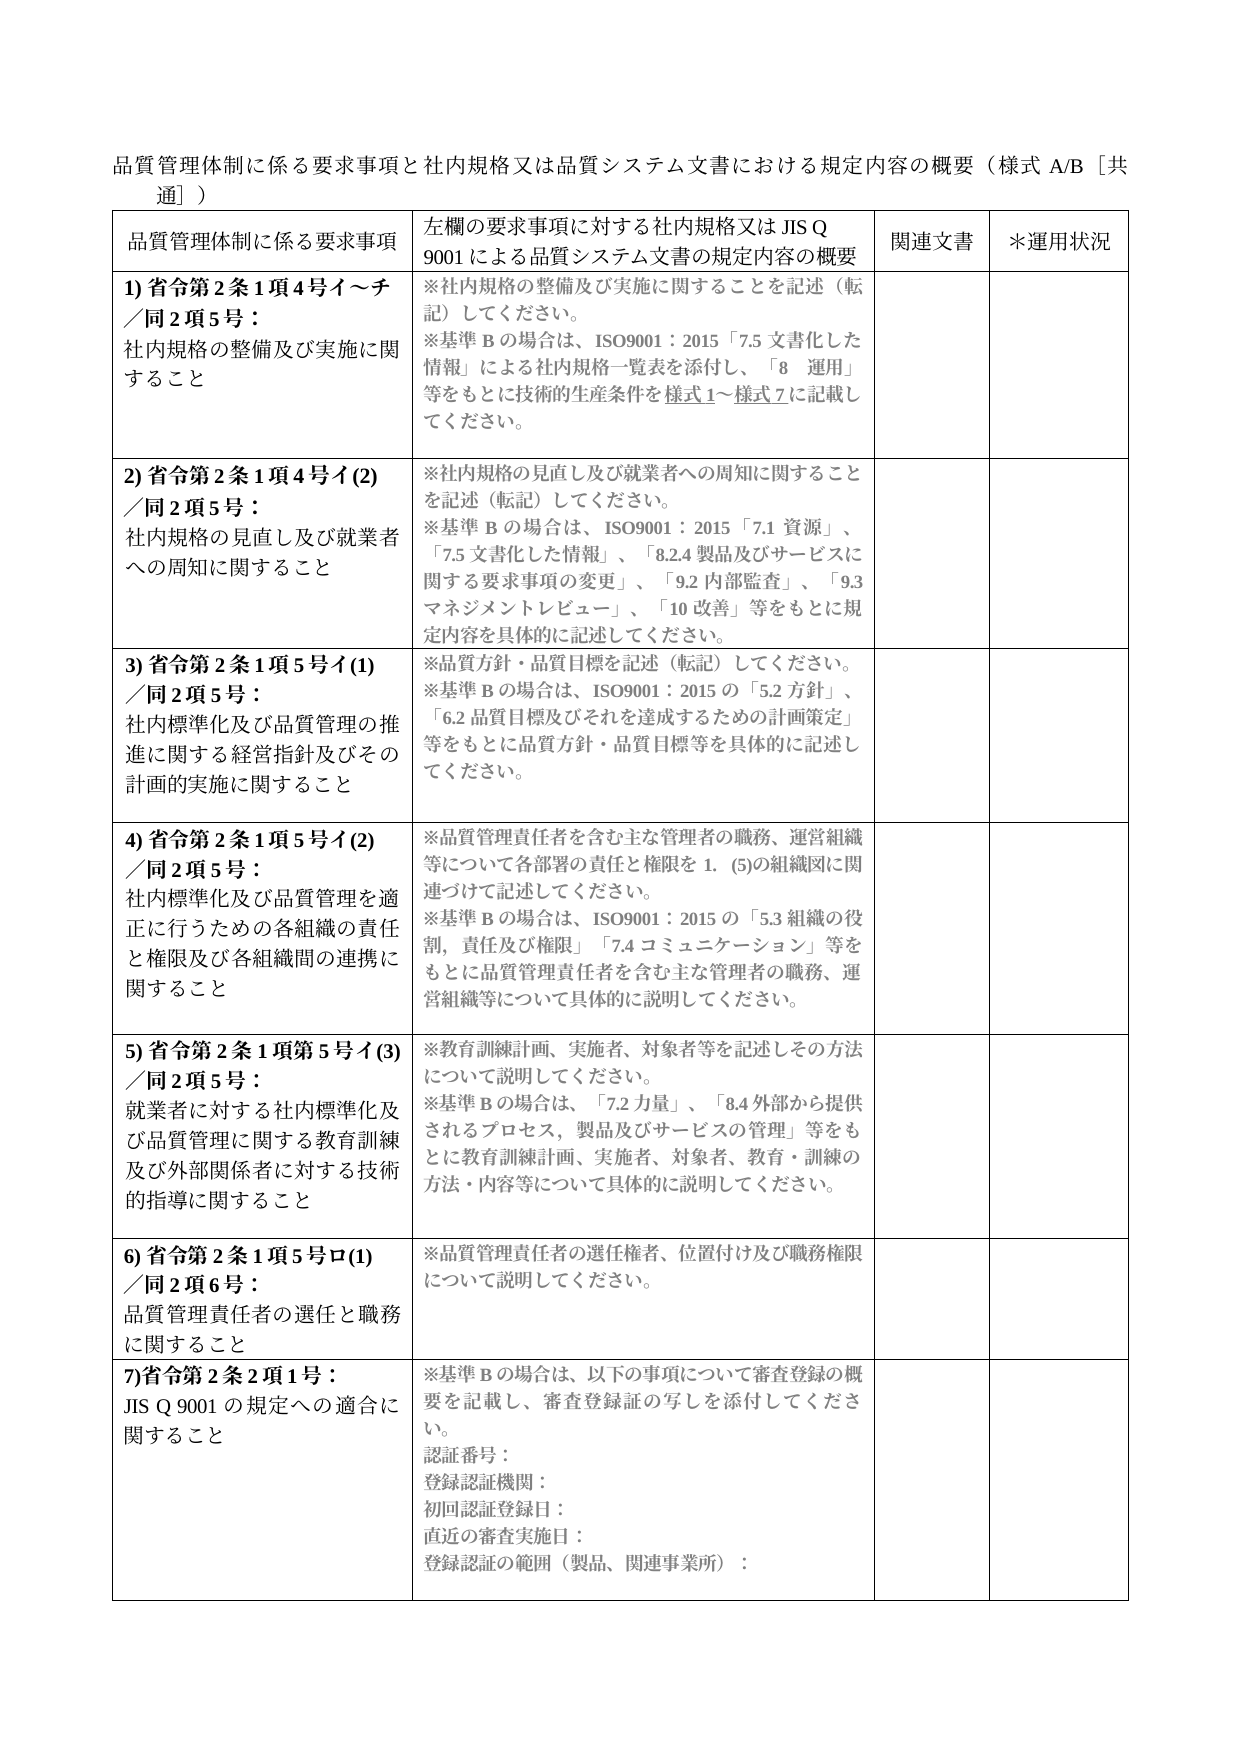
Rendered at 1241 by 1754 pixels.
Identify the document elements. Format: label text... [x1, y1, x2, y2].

table_cell [875, 1360, 989, 1599]
table_cell ※基準Bの場合は、以下の事項について審査登録の概要を記載し、審査登録証の写しを添付してください。 認証番号： 登録認証機関： 初回認証登録日： 直近の審査実施日： 登録認証の範囲（製品、関連事業所）： [413, 1360, 874, 1599]
table_cell ※社内規格の見直し及び就業者への周知に関することを記述（転記）してください。 ※基準Bの場合は、ISO9001：2015「7.1 資源」、「7.5 文書化した情報」、「8.2.4 製品及びサービスに関する要求事項の変更」、「9.2 内部監査」、「9.3 マネジメントレビュー」、「10 改善」等をもとに規定内容を具体的に記述してください。 [413, 459, 874, 647]
table_cell [875, 823, 989, 1033]
table_cell 7)省令第2条2項1号： JIS Q 9001の規定への適合に関すること [113, 1360, 412, 1599]
table_header 品質管理体制に係る要求事項 [113, 211, 412, 271]
table_header 関連文書 [875, 211, 989, 271]
table_header 左欄の要求事項に対する社内規格又はJIS Q 9001による品質システム文書の規定内容の概要 [413, 211, 874, 271]
text 品質管理体制に係る要求事項と社内規格又は品質システム文書における規定内容の概要（様式A/B［共通］） [112, 150, 1128, 210]
table_cell 5) 省令第2条1項第5号イ(3) ／同2項5号： 就業者に対する社内標準化及び品質管理に関する教育訓練及び外部関係者に対する技術的指導に関すること [113, 1035, 412, 1238]
table_cell [990, 1239, 1128, 1359]
table_cell [990, 649, 1128, 822]
table_cell ※品質管理責任者の選任権者、位置付け及び職務権限について説明してください。 [413, 1239, 874, 1359]
table_cell 4) 省令第2条1項5号イ(2) ／同2項5号： 社内標準化及び品質管理を適正に行うための各組織の責任と権限及び各組織間の連携に関すること [113, 823, 412, 1033]
table_cell ※品質方針・品質目標を記述（転記）してください。 ※基準Bの場合は、ISO9001：2015 の「5.2 方針」、「6.2 品質目標及びそれを達成するための計画策定」等をもとに品質方針・品質目標等を具体的に記述してください。 [413, 649, 874, 822]
table_cell [875, 1035, 989, 1238]
table_cell ※社内規格の整備及び実施に関することを記述（転記）してください。 ※基準Bの場合は、ISO9001：2015「7.5 文書化した情報」による社内規格一覧表を添付し、「8 運用」等をもとに技術的生産条件を様式1～様式7に記載してください。 [413, 272, 874, 458]
table_cell 3) 省令第2条1項5号イ(1) ／同2項5号： 社内標準化及び品質管理の推進に関する経営指針及びその計画的実施に関すること [113, 649, 412, 822]
table_header ＊運用状況 [990, 211, 1128, 271]
table_cell [990, 459, 1128, 647]
table_cell [875, 272, 989, 458]
table_cell 2) 省令第2条1項4号イ(2) ／同2項5号： 社内規格の見直し及び就業者への周知に関すること [113, 459, 412, 647]
table_cell [875, 1239, 989, 1359]
table_cell [990, 823, 1128, 1033]
table_cell ※品質管理責任者を含む主な管理者の職務、運営組織等について各部署の責任と権限を1．(5)の組織図に関連づけて記述してください。 ※基準Bの場合は、ISO9001：2015 の「5.3 組織の役割，責任及び権限」「7.4 コミュニケーション」等をもとに品質管理責任者を含む主な管理者の職務、運営組織等について具体的に説明してください。 [413, 823, 874, 1033]
table_cell [990, 1035, 1128, 1238]
table_cell 1) 省令第2条1項4号イ～チ ／同2項5号： 社内規格の整備及び実施に関すること [113, 272, 412, 458]
table_cell 6) 省令第2条1項5号ロ(1) ／同2項6号： 品質管理責任者の選任と職務に関すること [113, 1239, 412, 1359]
table_cell ※教育訓練計画、実施者、対象者等を記述しその方法について説明してください。 ※基準Bの場合は、「7.2 力量」、「8.4 外部から提供されるプロセス，製品及びサービスの管理」等をもとに教育訓練計画、実施者、対象者、教育・訓練の方法・内容等について具体的に説明してください。 [413, 1035, 874, 1238]
table_cell [990, 1360, 1128, 1599]
table_cell [990, 272, 1128, 458]
table_cell [875, 649, 989, 822]
table_cell [875, 459, 989, 647]
